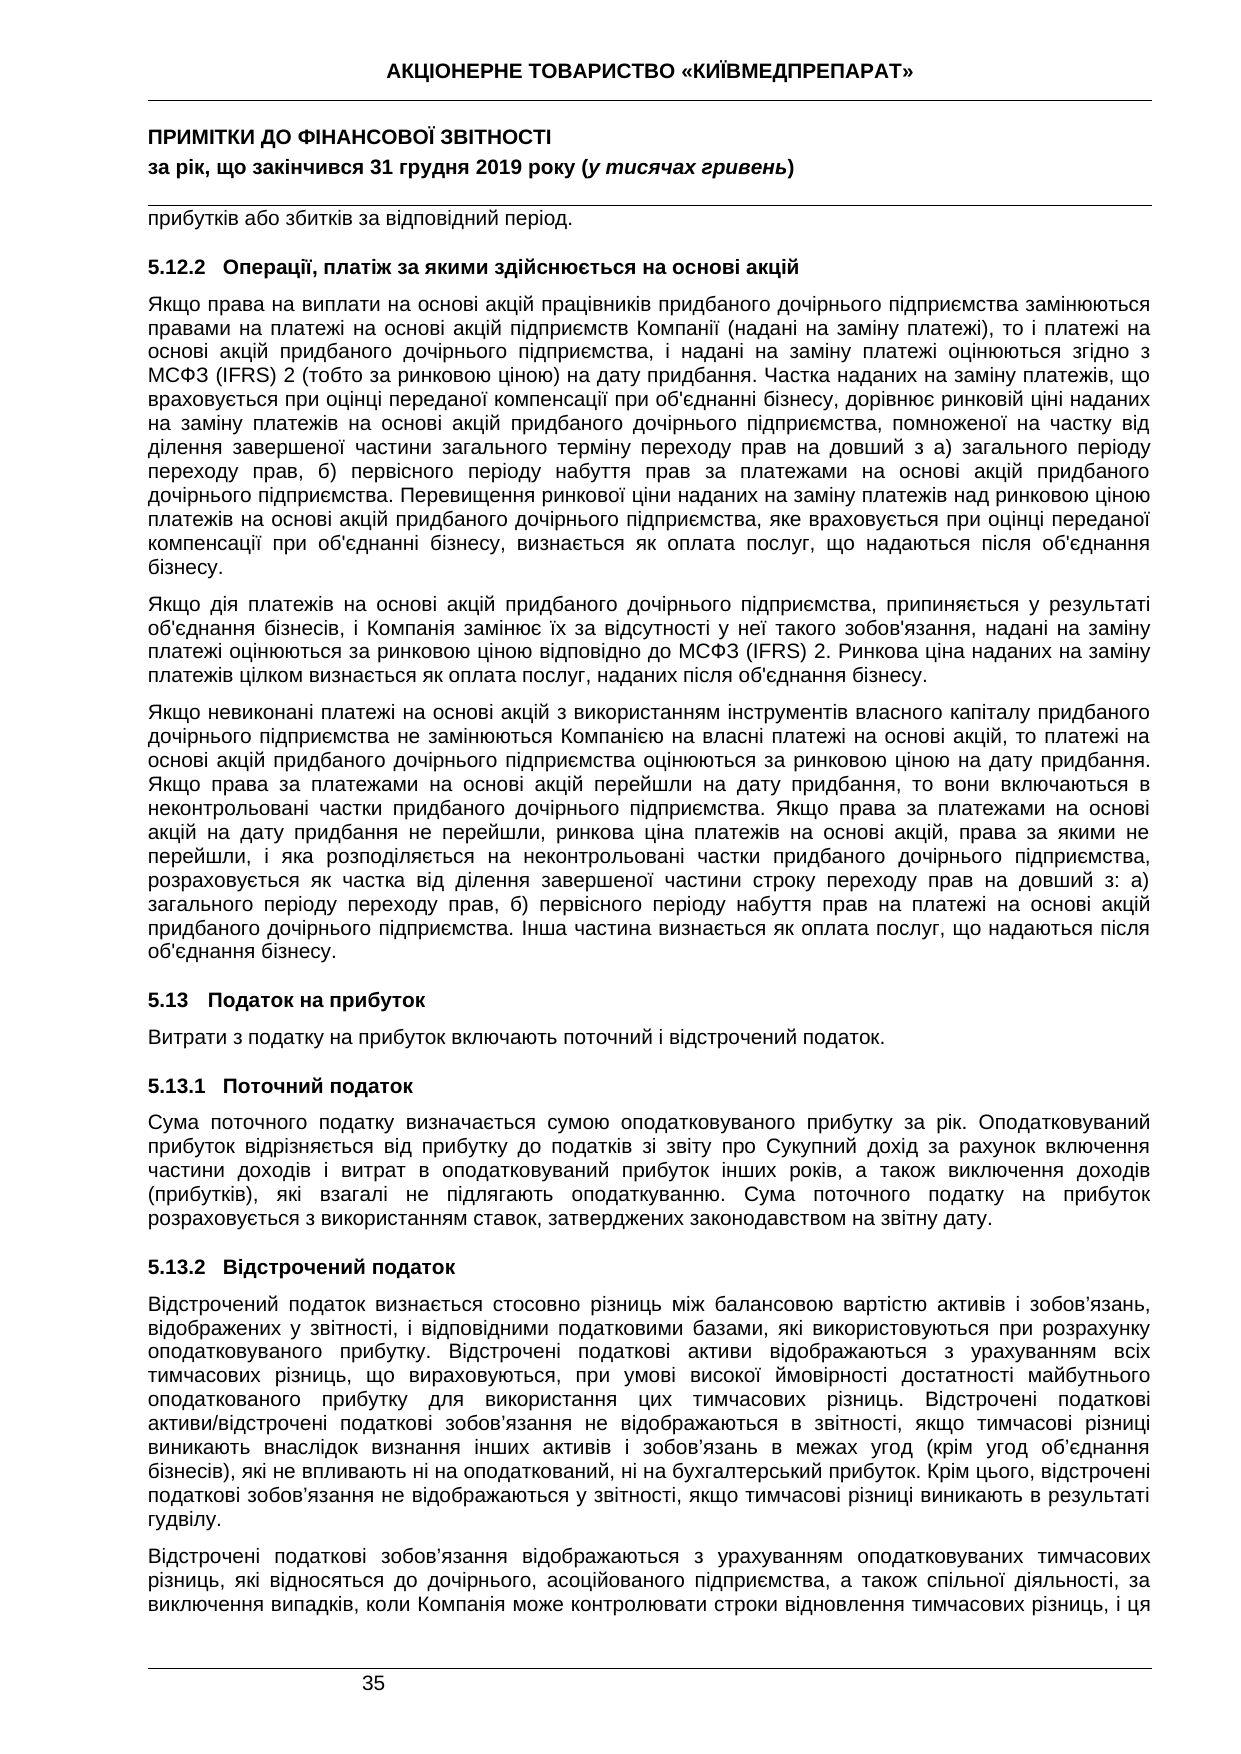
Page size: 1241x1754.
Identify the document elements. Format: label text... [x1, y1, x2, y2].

text Відстрочений податок визнається стосовно різниць між балансовою вартістю активів і зобов’язань, відображених у звітності, і відповідними податковими базами, які використовуються при розрахунку оподатковуваного прибутку. Відстрочені податкові активи відображаються з урахуванням всіх тимчасових різниць, що вираховуються, при умові високої ймовірності достатності майбутнього оподаткованого прибутку для використання цих тимчасових різниць. Відстрочені податкові активи/відстрочені податкові зобов’язання не відображаються в звітності, якщо тимчасові різниці виникають внаслідок визнання інших активів і зобов’язань в межах угод (крім угод об’єднання бізнесів), які не впливають ні на оподаткований, ні на бухгалтерський прибуток. Крім цього, відстрочені податкові зобов’язання не відображаються у звітності, якщо тимчасові різниці виникають в результаті гудвілу. [148, 1291, 1152, 1531]
text Якщо права на виплати на основі акцій працівників придбаного дочірнього підприємства замінюються правами на платежі на основі акцій підприємств Компанії (надані на заміну платежі), то і платежі на основі акцій придбаного дочірнього підприємства, і надані на заміну платежі оцінюються згідно з МСФЗ (IFRS) 2 (тобто за ринковою ціною) на дату придбання. Частка наданих на заміну платежів, що враховується при оцінці переданої компенсації при об'єднанні бізнесу, дорівнює ринковій ціні наданих на заміну платежів на основі акцій придбаного дочірнього підприємства, помноженої на частку від ділення завершеної частини загального терміну переходу прав на довший з а) загального періоду переходу прав, б) первісного періоду набуття прав за платежами на основі акцій придбаного дочірнього підприємства. Перевищення ринкової ціни наданих на заміну платежів над ринковою ціною платежів на основі акцій придбаного дочірнього підприємства, яке враховується при оцінці переданої компенсації при об'єднанні бізнесу, визнається як оплата послуг, що надаються після об'єднання бізнесу. [148, 291, 1152, 579]
text Якщо невиконані платежі на основі акцій з використанням інструментів власного капіталу придбаного дочірнього підприємства не замінюються Компанією на власні платежі на основі акцій, то платежі на основі акцій придбаного дочірнього підприємства оцінюються за ринковою ціною на дату придбання. Якщо права за платежами на основі акцій перейшли на дату придбання, то вони включаються в неконтрольовані частки придбаного дочірнього підприємства. Якщо права за платежами на основі акцій на дату придбання не перейшли, ринкова ціна платежів на основі акцій, права за якими не перейшли, і яка розподіляється на неконтрольовані частки придбаного дочірнього підприємства, розраховується як частка від ділення завершеної частини строку переходу прав на довший з: а) загального періоду переходу прав, б) первісного періоду набуття прав на платежі на основі акцій придбаного дочірнього підприємства. Інша частина визнається як оплата послуг, що надаються після об'єднання бізнесу. [148, 700, 1152, 963]
text Сума поточного податку визначається сумою оподатковуваного прибутку за рік. Оподатковуваний прибуток відрізняється від прибутку до податків зі звіту про Сукупний дохід за рахунок включення частини доходів і витрат в оподатковуваний прибуток інших років, а також виключення доходів (прибутків), які взагалі не підлягають оподаткуванню. Сума поточного податку на прибуток розраховується з використанням ставок, затверджених законодавством на звітну дату. [148, 1110, 1152, 1230]
subtitle Відстрочений податок [148, 1255, 1152, 1279]
subtitle Поточний податок [148, 1074, 1152, 1098]
text Витрати з податку на прибуток включають поточний і відстрочений податок. [148, 1025, 1152, 1049]
text Якщо дія платежів на основі акцій придбаного дочірнього підприємства, припиняється у результаті об'єднання бізнесів, і Компанія замінює їх за відсутності у неї такого зобов'язання, надані на заміну платежі оцінюються за ринковою ціною відповідно до МСФЗ (IFRS) 2. Ринкова ціна наданих на заміну платежів цілком визнається як оплата послуг, наданих після об'єднання бізнесу. [148, 591, 1152, 687]
subtitle Операції, платіж за якими здійснюється на основі акцій [148, 255, 1152, 279]
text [148, 206, 1152, 230]
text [148, 1543, 1152, 1615]
subtitle Податок на прибуток [148, 988, 1152, 1012]
